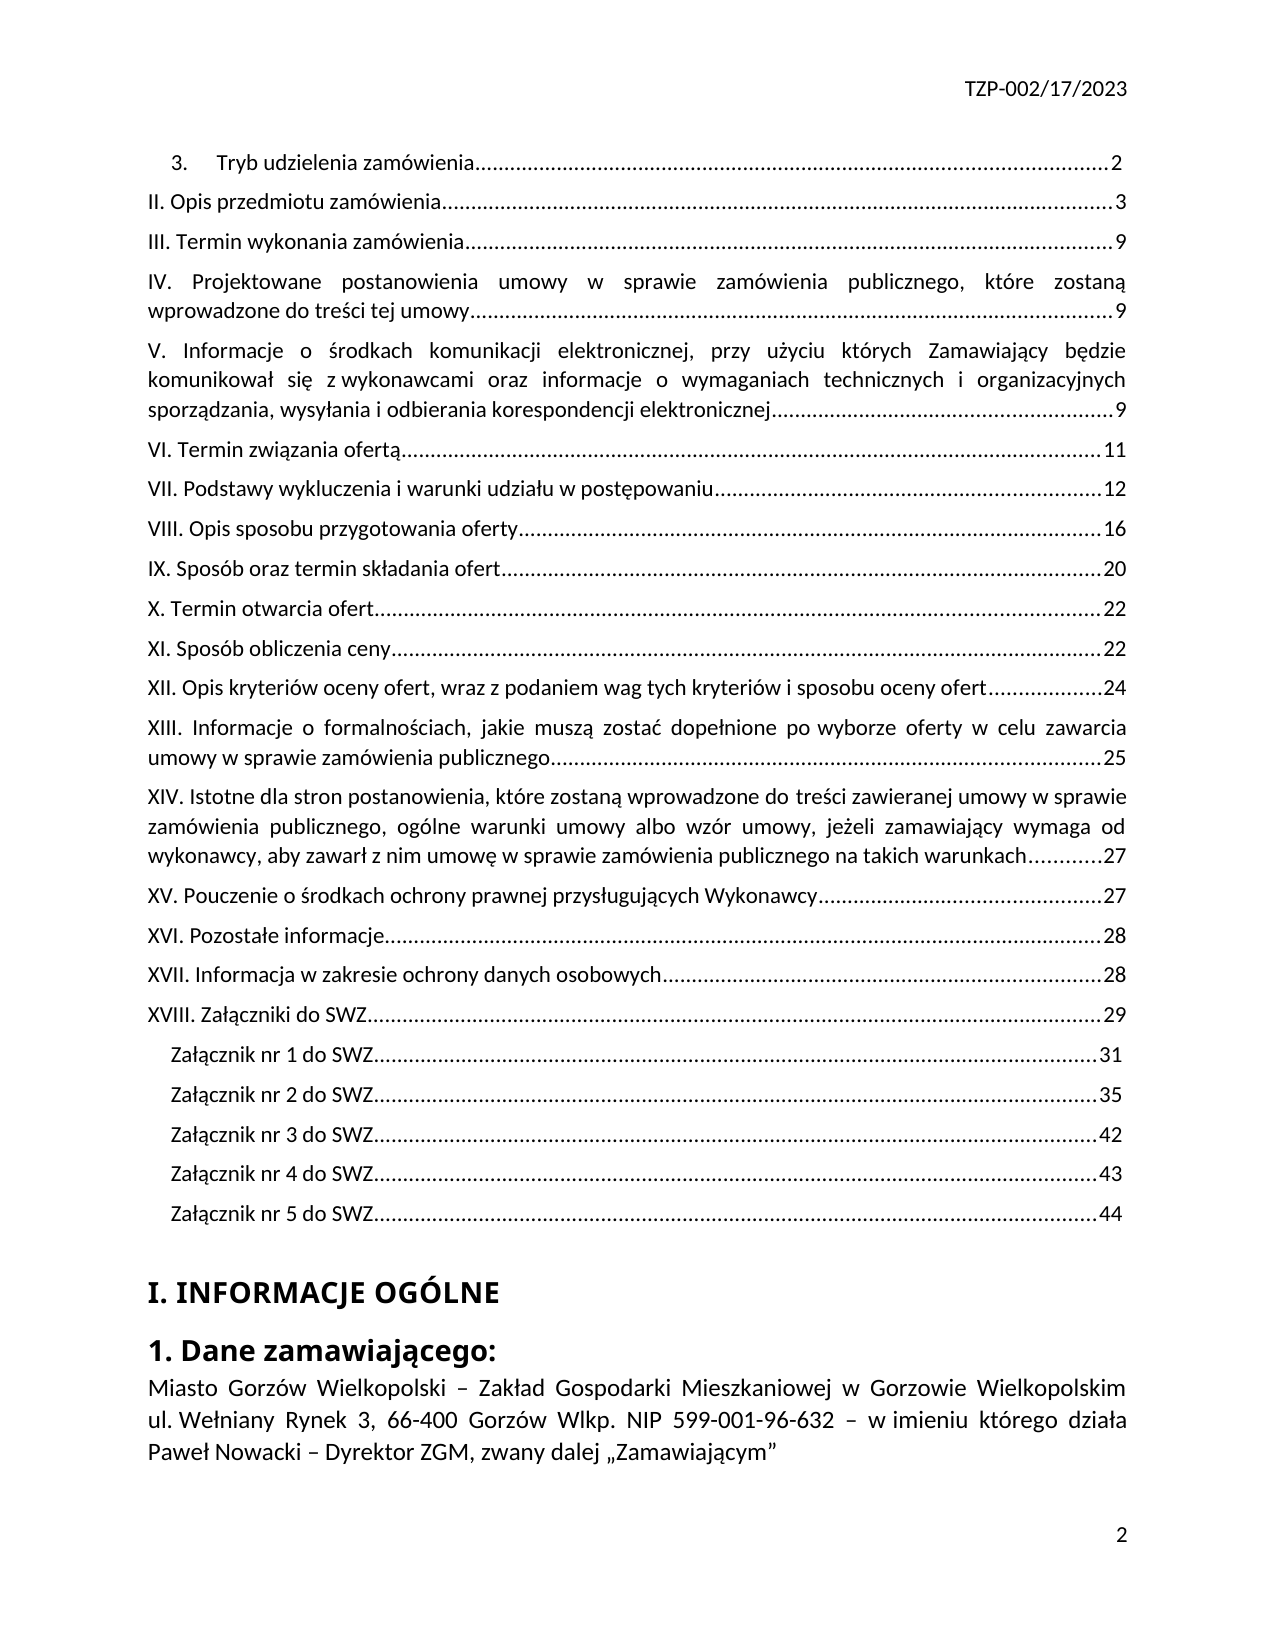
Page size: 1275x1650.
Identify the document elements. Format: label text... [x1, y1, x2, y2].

text Załącznik nr 2 do SWZ 35 [171, 1080, 1127, 1108]
text IX. Sposób oraz termin składania ofert 20 [148, 554, 1127, 582]
text Miasto Gorzów Wielkopolski – Zakład Gospodarki Mieszkaniowej w Gorzowie Wielkopolskim ul. Wełniany Rynek 3, 66-400 Gorzów Wlkp. NIP 599-001-96-632 – w imieniu którego działa Paweł Nowacki – Dyrektor ZGM, zwany dalej „Zamawiającym” [148, 1372, 1127, 1467]
text V. Informacje o środkach komunikacji elektronicznej, przy użyciu których Zamawiający będzie komunikował się z wykonawcami oraz informacje o wymaganiach technicznych i organizacyjnych sporządzania, wysyłania i odbierania korespondencji elektronicznej 9 [148, 336, 1127, 423]
text XVI. Pozostałe informacje 28 [148, 921, 1127, 949]
text XV. Pouczenie o środkach ochrony prawnej przysługujących Wykonawcy 27 [148, 881, 1127, 909]
text Załącznik nr 5 do SWZ 44 [171, 1199, 1127, 1227]
text XI. Sposób obliczenia ceny 22 [148, 634, 1127, 662]
text XVII. Informacja w zakresie ochrony danych osobowych 28 [148, 961, 1127, 988]
text VI. Termin związania ofertą 11 [148, 435, 1127, 463]
text XIV. Istotne dla stron postanowienia, które zostaną wprowadzone do treści zawieranej umowy w sprawie zamówienia publicznego, ogólne warunki umowy albo wzór umowy, jeżeli zamawiający wymaga od wykonawcy, aby zawarł z nim umowę w sprawie zamówienia publicznego na takich warunkach 27 [148, 782, 1127, 869]
text VIII. Opis sposobu przygotowania oferty 16 [148, 514, 1127, 542]
text Załącznik nr 1 do SWZ 31 [171, 1040, 1127, 1068]
text 3. Tryb udzielenia zamówienia 2 [171, 148, 1127, 176]
subtitle I. Informacje ogólne [148, 1272, 1127, 1312]
text XIII. Informacje o formalnościach, jakie muszą zostać dopełnione po wyborze oferty w celu zawarcia umowy w sprawie zamówienia publicznego 25 [148, 713, 1127, 771]
text IV. Projektowane postanowienia umowy w sprawie zamówienia publicznego, które zostaną wprowadzone do treści tej umowy 9 [148, 267, 1127, 324]
subtitle 1. Dane zamawiającego: [148, 1331, 1127, 1370]
text II. Opis przedmiotu zamówienia 3 [148, 187, 1127, 215]
text XVIII. Załączniki do SWZ 29 [148, 1000, 1127, 1028]
text III. Termin wykonania zamówienia 9 [148, 227, 1127, 255]
text Załącznik nr 3 do SWZ 42 [171, 1120, 1127, 1148]
text X. Termin otwarcia ofert 22 [148, 594, 1127, 622]
text VII. Podstawy wykluczenia i warunki udziału w postępowaniu 12 [148, 474, 1127, 502]
text Załącznik nr 4 do SWZ 43 [171, 1159, 1127, 1187]
text XII. Opis kryteriów oceny ofert, wraz z podaniem wag tych kryteriów i sposobu oceny ofert 24 [148, 673, 1127, 701]
